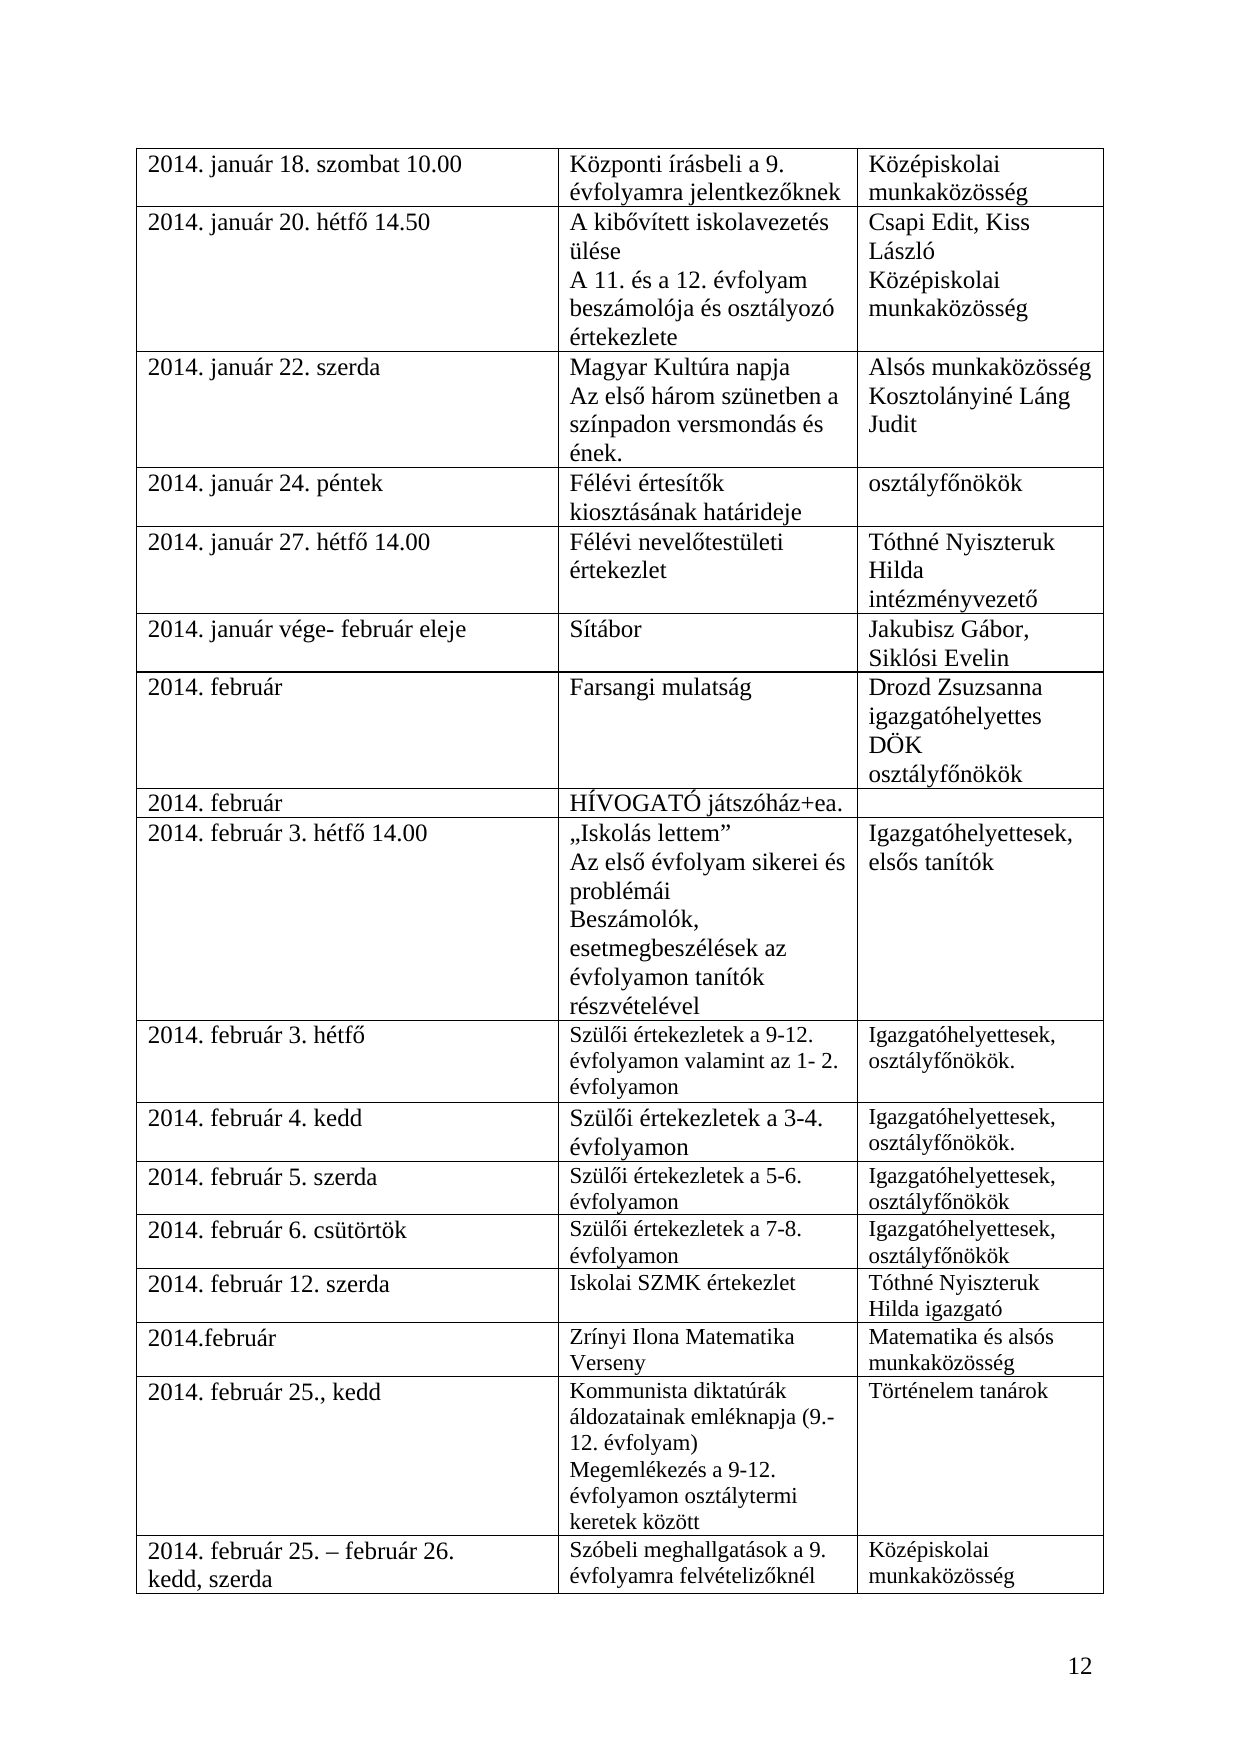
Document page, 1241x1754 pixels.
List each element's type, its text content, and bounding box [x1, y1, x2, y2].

table_cell Szülői értekezletek a 5-6. évfolyamon [559, 1162, 857, 1214]
table_cell osztályfőnökök [858, 468, 1103, 526]
table_cell 2014. február 25., kedd [137, 1377, 558, 1535]
table_cell Igazgatóhelyettesek, osztályfőnökök. [858, 1021, 1103, 1102]
table_cell 2014. január 18. szombat 10.00 [137, 149, 558, 206]
table_cell Drozd Zsuzsanna igazgatóhelyettes DÖK osztályfőnökök [858, 673, 1103, 787]
table_cell Igazgatóhelyettesek, osztályfőnökök [858, 1162, 1103, 1214]
table_cell Tóthné Nyiszteruk Hilda intézményvezető [858, 527, 1103, 613]
table_cell Történelem tanárok [858, 1377, 1103, 1535]
table_cell Magyar Kultúra napja Az első három szünetben a színpadon versmondás és ének. [559, 352, 857, 467]
table_cell Igazgatóhelyettesek, osztályfőnökök. [858, 1103, 1103, 1161]
table_cell Jakubisz Gábor, Siklósi Evelin [858, 614, 1103, 671]
table_cell 2014. február 25. – február 26. kedd, szerda [137, 1536, 558, 1593]
table_cell 2014. január 27. hétfő 14.00 [137, 527, 558, 613]
table_cell 2014. február 3. hétfő 14.00 [137, 818, 558, 1019]
table_cell Szülői értekezletek a 9-12. évfolyamon valamint az 1- 2. évfolyamon [559, 1021, 857, 1102]
table_cell 2014. február 4. kedd [137, 1103, 558, 1161]
table_cell Sítábor [559, 614, 857, 671]
table_cell Farsangi mulatság [559, 673, 857, 787]
table_cell Félévi nevelőtestületi értekezlet [559, 527, 857, 613]
table_cell [858, 789, 1103, 817]
table_cell Alsós munkaközösség Kosztolányiné Láng Judit [858, 352, 1103, 467]
table_cell Zrínyi Ilona Matematika Verseny [559, 1323, 857, 1376]
table_cell 2014.február [137, 1323, 558, 1376]
table_cell 2014. február 6. csütörtök [137, 1215, 558, 1268]
table_cell 2014. február [137, 673, 558, 787]
table_cell Csapi Edit, Kiss László Középiskolai munkaközösség [858, 207, 1103, 351]
table_cell Igazgatóhelyettesek, elsős tanítók [858, 818, 1103, 1019]
table_cell Központi írásbeli a 9. évfolyamra jelentkezőknek [559, 149, 857, 206]
table_cell Szülői értekezletek a 3-4. évfolyamon [559, 1103, 857, 1161]
table_cell Kommunista diktatúrák áldozatainak emléknapja (9.-12. évfolyam) Megemlékezés a 9-12. évfolyamon osztálytermi keretek között [559, 1377, 857, 1535]
table_cell 2014. január 20. hétfő 14.50 [137, 207, 558, 351]
table_cell Középiskolai munkaközösség [858, 149, 1103, 206]
table_cell 2014. február 12. szerda [137, 1269, 558, 1322]
table_cell Félévi értesítők kiosztásának határideje [559, 468, 857, 526]
table_cell Szóbeli meghallgatások a 9. évfolyamra felvételizőknél [559, 1536, 857, 1593]
table_cell 2014. január vége- február eleje [137, 614, 558, 671]
table_cell 2014. február [137, 789, 558, 817]
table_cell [858, 1536, 1103, 1593]
table_cell Szülői értekezletek a 7-8. évfolyamon [559, 1215, 857, 1268]
table_cell 2014. február 3. hétfő [137, 1021, 558, 1102]
table_cell 2014. január 22. szerda [137, 352, 558, 467]
table_cell 2014. február 5. szerda [137, 1162, 558, 1214]
table_cell 2014. január 24. péntek [137, 468, 558, 526]
table_cell „Iskolás lettem” Az első évfolyam sikerei és problémái Beszámolók, esetmegbeszélések az évfolyamon tanítók részvételével [559, 818, 857, 1019]
table_cell Tóthné Nyiszteruk Hilda igazgató [858, 1269, 1103, 1322]
table_cell Matematika és alsós munkaközösség [858, 1323, 1103, 1376]
table_cell Igazgatóhelyettesek, osztályfőnökök [858, 1215, 1103, 1268]
table_cell Iskolai SZMK értekezlet [559, 1269, 857, 1322]
table_cell HÍVOGATÓ játszóház+ea. [559, 789, 857, 817]
table_cell A kibővített iskolavezetés ülése A 11. és a 12. évfolyam beszámolója és osztályozó értekezlete [559, 207, 857, 351]
